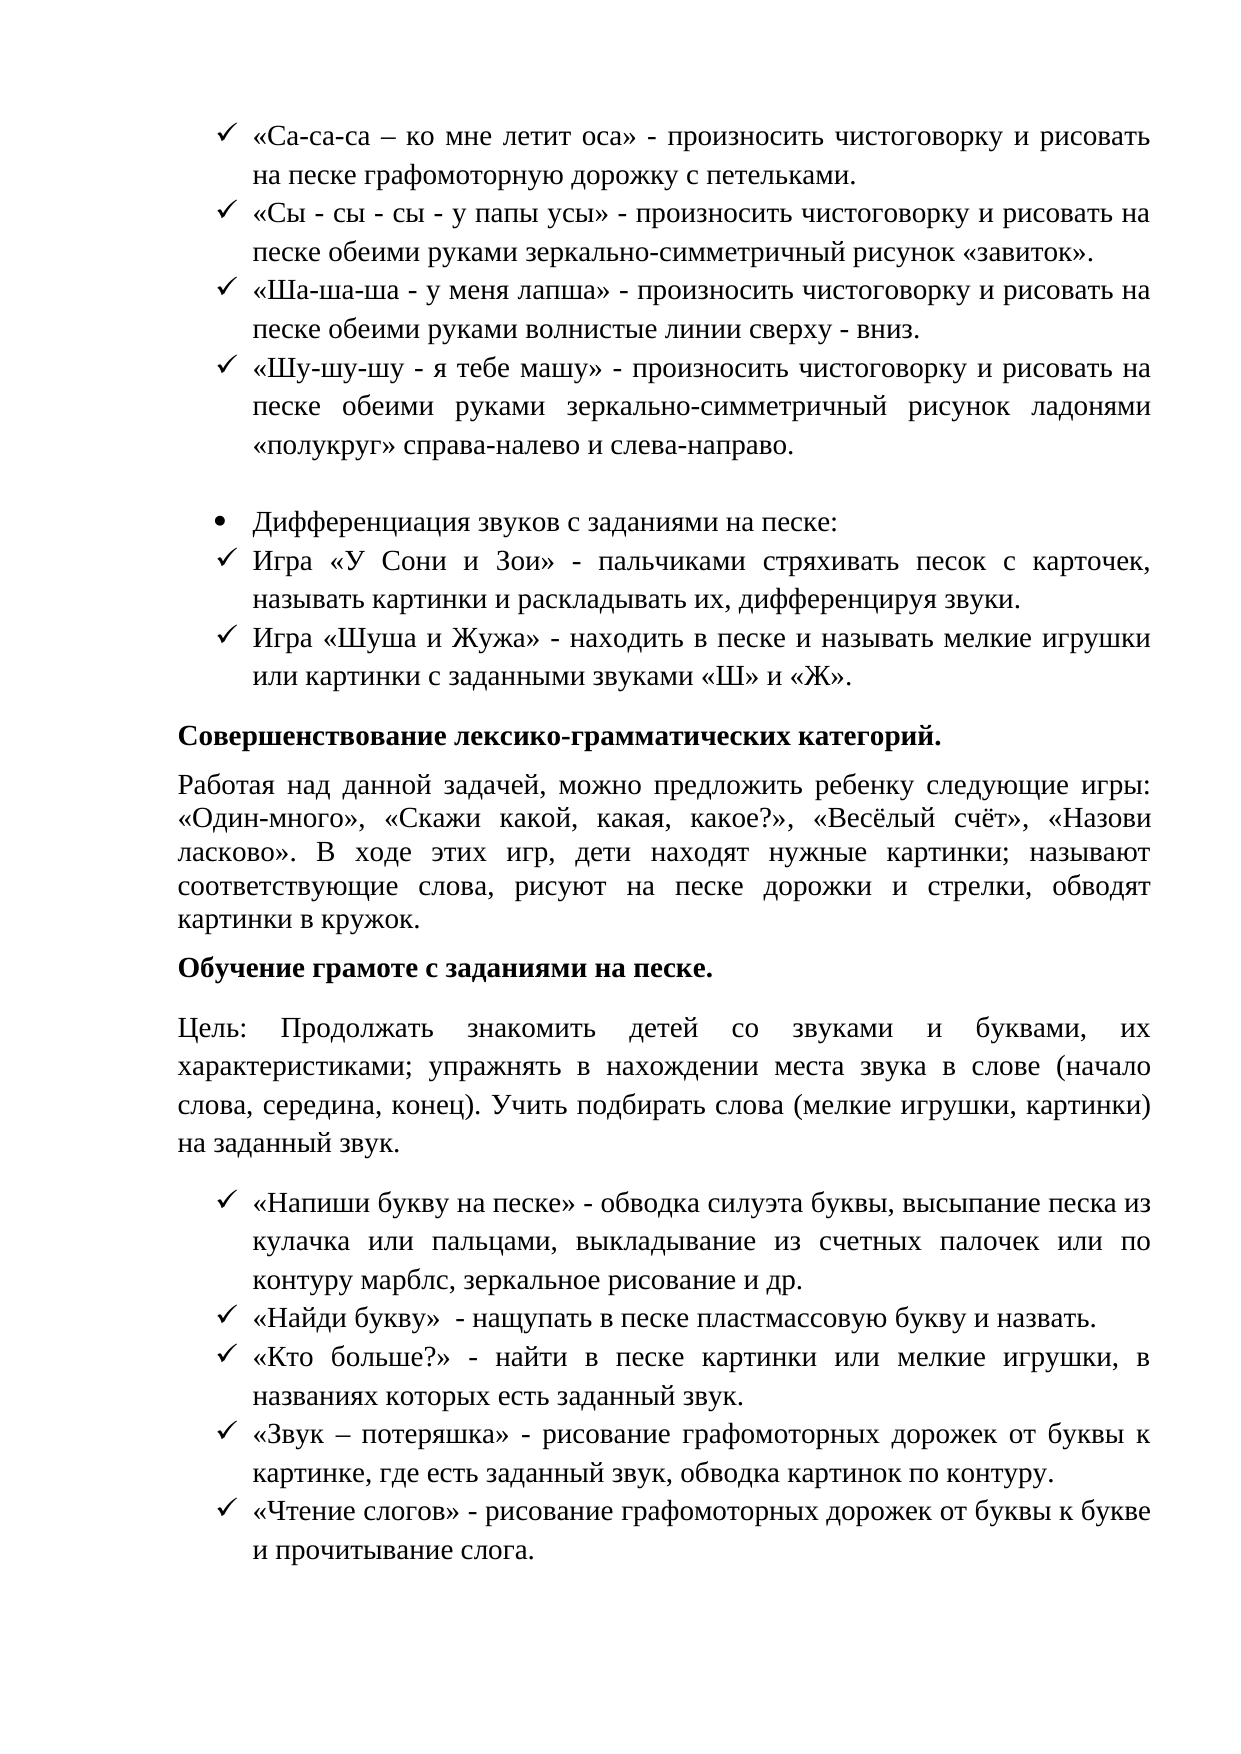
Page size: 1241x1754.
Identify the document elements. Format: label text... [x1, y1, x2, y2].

list «Шу-шу-шу - я тебе машу» - произносить чистоговорку и рисовать на песке обеими руками зеркально-симметричный рисунок ладонями «полукруг» справа-налево и слева-направо. [215, 350, 1152, 460]
list Игра «Шуша и Жужа» - находить в песке и называть мелкие игрушки или картинки с заданными звуками «Ш» и «Ж». [215, 620, 1152, 692]
list «Найди букву» - нащупать в песке пластмассовую букву и назвать. [215, 1300, 1152, 1334]
text Работая над данной задачей, можно предложить ребенку следующие игры: «Один-много», «Скажи какой, какая, какое?», «Весёлый счёт», «Назови ласково». В ходе этих игр, дети находят нужные картинки; называют соответствующие слова, рисуют на песке дорожки и стрелки, обводят картинки в кружок. [177, 767, 1152, 935]
list «Кто больше?» - найти в песке картинки или мелкие игрушки, в названиях которых есть заданный звук. [215, 1339, 1152, 1411]
list «Звук – потеряшка» - рисование графомоторных дорожек от буквы к картинке, где есть заданный звук, обводка картинок по контуру. [215, 1416, 1152, 1488]
list Игра «У Сони и Зои» - пальчиками стряхивать песок с карточек, называть картинки и раскладывать их, дифференцируя звуки. [215, 543, 1152, 615]
list «Сы - сы - сы - у папы усы» - произносить чистоговорку и рисовать на песке обеими руками зеркально-симметричный рисунок «завиток». [215, 195, 1152, 267]
text Совершенствование лексико-грамматических категорий. [177, 718, 1152, 751]
text Цель: Продолжать знакомить детей со звуками и буквами, их характеристиками; упражнять в нахождении места звука в слове (начало слова, середина, конец). Учить подбирать слова (мелкие игрушки, картинки) на заданный звук. [177, 1010, 1152, 1159]
list «Ша-ша-ша - у меня лапша» - произносить чистоговорку и рисовать на песке обеими руками волнистые линии сверху - вниз. [215, 272, 1152, 345]
list «Чтение слогов» - рисование графомоторных дорожек от буквы к букве и прочитывание слога. [215, 1493, 1152, 1566]
list «Са-са-са – ко мне летит оса» - произносить чистоговорку и рисовать на песке графомоторную дорожку с петельками. [215, 118, 1152, 190]
list «Напиши букву на песке» - обводка силуэта буквы, высыпание песка из кулачка или пальцами, выкладывание из счетных палочек или по контуру марблс, зеркальное рисование и др. [215, 1185, 1152, 1295]
text Обучение грамоте с заданиями на песке. [177, 950, 1152, 984]
list Дифференциация звуков с заданиями на песке: [215, 504, 1152, 538]
